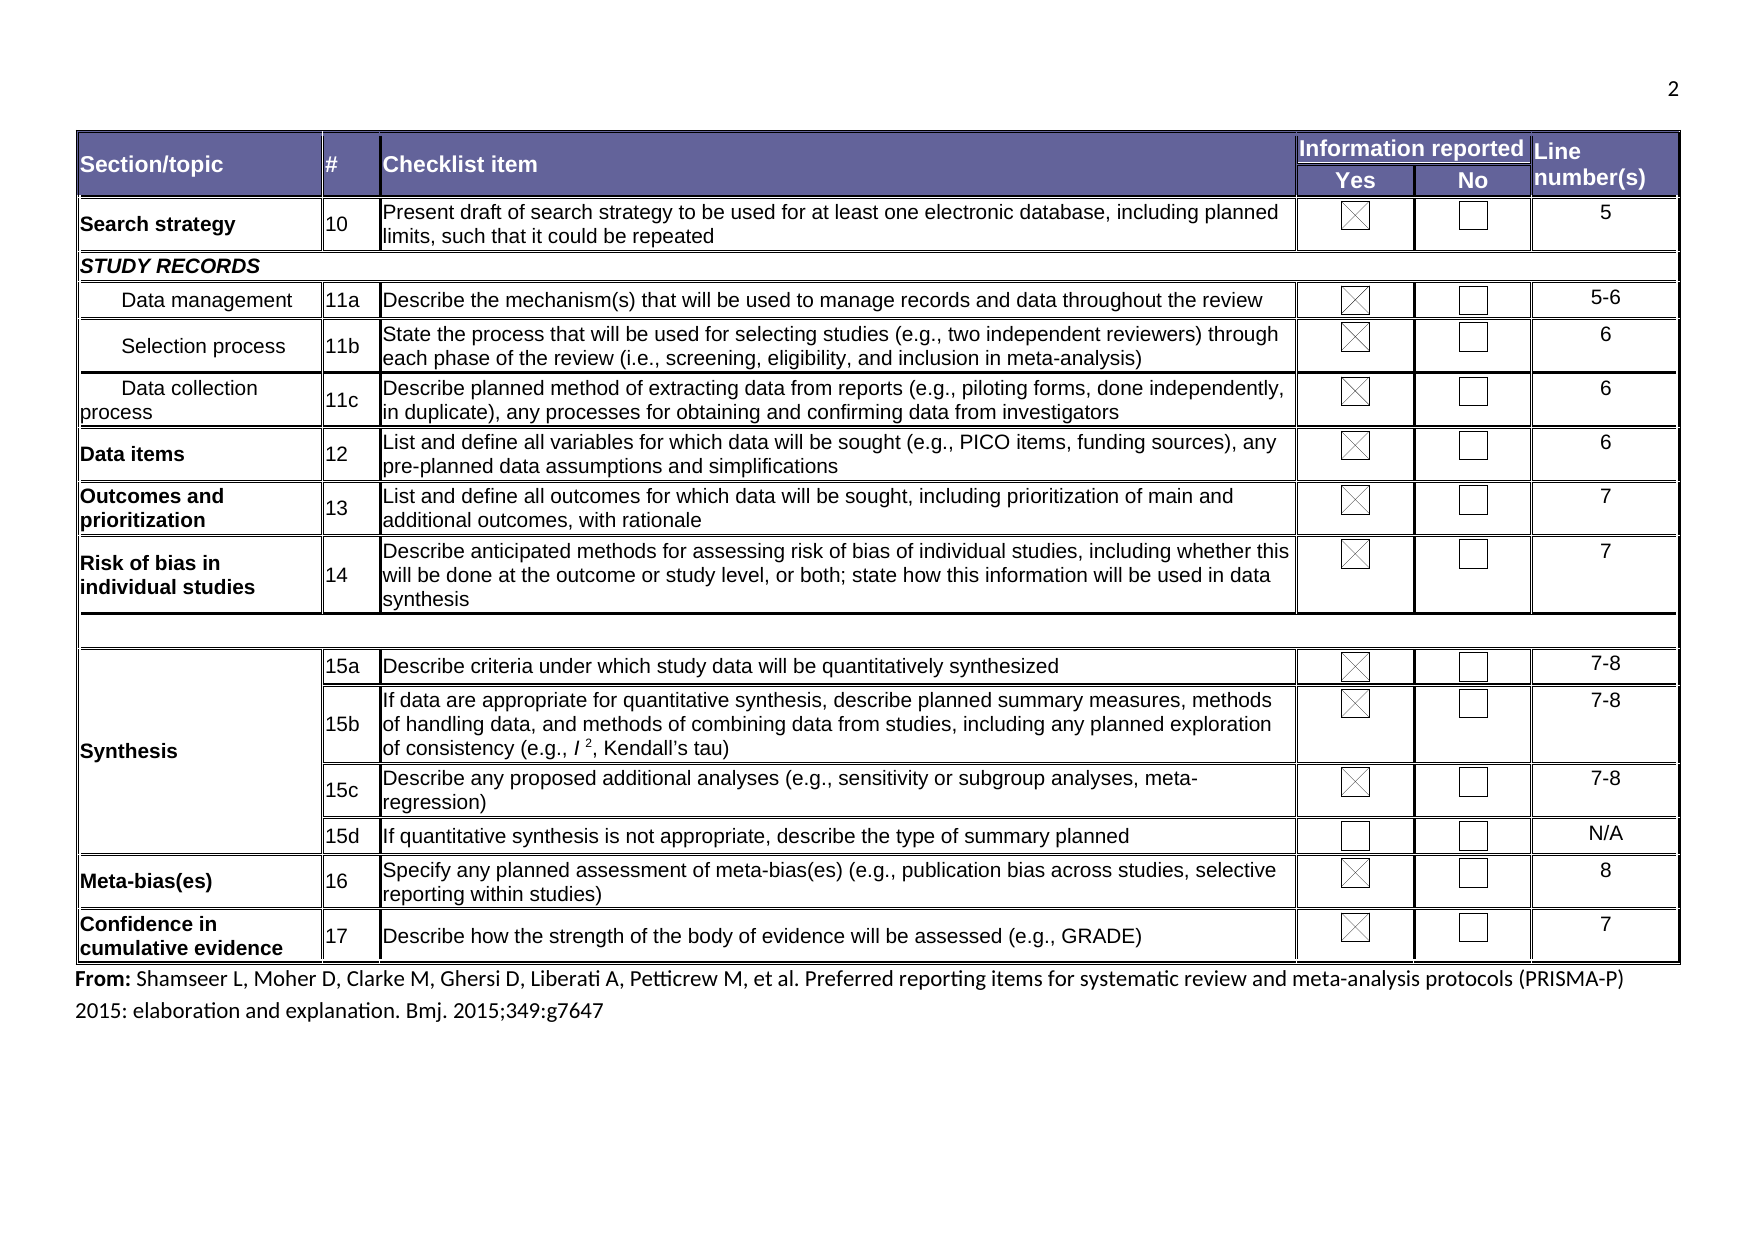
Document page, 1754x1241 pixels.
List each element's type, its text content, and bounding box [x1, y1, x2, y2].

table_cell [1298, 429, 1413, 479]
table_cell 6 [1531, 317, 1679, 371]
table_cell 7-8 [1533, 683, 1679, 761]
table_cell Describe any proposed additional analyses (e.g., sensitivity or subgroup analyses, meta-regression) [382, 765, 1295, 816]
table_cell Describe criteria under which study data will be quantitatively synthesized [382, 650, 1295, 683]
table_cell 7 [1531, 534, 1679, 612]
table_cell Meta-bias(es) [77, 853, 322, 907]
table_cell Selection process [77, 317, 322, 371]
table_cell 10 [324, 199, 379, 249]
table_cell 7 [1531, 907, 1679, 961]
table_cell 7 [1533, 480, 1679, 534]
table_cell 5-6 [1531, 280, 1679, 317]
table_cell 7-8 [1531, 646, 1679, 683]
table_cell State the process that will be used for selecting studies (e.g., two independent reviewers) through each phase of the review (i.e., screening, eligibility, and inclusion in meta-analysis) [382, 320, 1295, 371]
table_cell [1416, 650, 1530, 683]
table_cell [1416, 537, 1530, 612]
table_cell If quantitative synthesis is not appropriate, describe the type of summary planned [382, 819, 1295, 853]
table_header # [323, 131, 380, 195]
table_cell STUDY RECORDS [79, 250, 1679, 280]
table_cell 11c [324, 374, 379, 425]
table_cell [1416, 429, 1530, 479]
table_cell Risk of bias in individual studies [77, 534, 322, 612]
table_cell [1298, 374, 1413, 425]
table_cell Synthesis [79, 646, 322, 853]
table_cell 15d [324, 819, 379, 853]
table_cell [1416, 819, 1530, 853]
table_cell [1298, 650, 1413, 683]
table_cell [1414, 910, 1531, 961]
table_cell [1298, 765, 1413, 816]
table_cell [1298, 537, 1413, 612]
table_cell 13 [324, 483, 379, 534]
table_cell [1416, 374, 1530, 425]
table_cell [1298, 320, 1413, 371]
table_cell 15b [324, 687, 379, 761]
table_cell Data management [77, 280, 322, 317]
table_cell 11b [324, 320, 379, 371]
table_cell Search strategy [79, 195, 321, 249]
table_cell List and define all outcomes for which data will be sought, including prioritization of main and additional outcomes, with rationale [382, 483, 1295, 534]
table_cell [1416, 765, 1530, 816]
table_cell 8 [1531, 853, 1679, 907]
table_cell N/A [1531, 816, 1679, 853]
table_cell [1298, 199, 1413, 249]
table_cell [1298, 856, 1413, 907]
table_cell [1416, 283, 1530, 317]
table_header Information reported [1297, 133, 1531, 162]
table_cell [1416, 687, 1530, 761]
table_cell 6 [1533, 425, 1679, 479]
table_cell Outcomes and prioritization [79, 480, 321, 534]
table_cell Specify any planned assessment of meta-bias(es) (e.g., publication bias across studies, selective reporting within studies) [382, 856, 1295, 907]
table_cell 15c [324, 765, 379, 816]
table_cell Describe the mechanism(s) that will be used to manage records and data throughout the review [382, 283, 1295, 317]
table_header Checklist item [380, 133, 1297, 195]
table_cell [1298, 687, 1413, 761]
table_cell Describe anticipated methods for assessing risk of bias of individual studies, including whether this will be done at the outcome or study level, or both; state how this information will be used in data synthesis [382, 537, 1295, 612]
table_cell Present draft of search strategy to be used for at least one electronic database, including planned limits, such that it could be repeated [382, 199, 1295, 249]
table_cell Confidence in cumulative evidence [77, 907, 322, 961]
table_cell 11a [324, 283, 379, 317]
table_cell Data collection process [79, 371, 321, 425]
table_cell Data items [79, 425, 321, 479]
table_cell [1298, 283, 1413, 317]
table_cell [1298, 483, 1413, 534]
table_cell [1416, 320, 1530, 371]
table_cell 12 [324, 429, 379, 479]
table_cell List and define all variables for which data will be sought (e.g., PICO items, funding sources), any pre-planned data assumptions and simplifications [382, 429, 1295, 479]
table_cell 16 [324, 856, 379, 907]
table_cell 6 [1533, 371, 1678, 425]
table_header Line number(s) [1531, 133, 1678, 195]
table_cell 15a [324, 650, 379, 683]
table_cell [1298, 819, 1413, 853]
table_cell [1416, 199, 1530, 249]
table_cell [1416, 856, 1530, 907]
table_cell No [1416, 166, 1530, 195]
table_cell 7-8 [1533, 761, 1679, 816]
table_cell Describe planned method of extracting data from reports (e.g., piloting forms, done independently, in duplicate), any processes for obtaining and confirming data from investigators [382, 374, 1295, 425]
table_cell [79, 612, 1678, 646]
table_cell [1416, 483, 1530, 534]
table_cell Describe how the strength of the body of evidence will be assessed (e.g., GRADE) [380, 910, 1297, 961]
text From: Shamseer L, Moher D, Clarke M, Ghersi D, Liberati A, Petticrew M, et al. Preferred reporting items for systematic review and meta-analysis protocols (PRISMA-P) 2015: elaboration and explanation. Bmj. 2015;349:g7647 [75, 965, 1679, 1024]
table_cell If data are appropriate for quantitative synthesis, describe planned summary measures, methods of handling data, and methods of combining data from studies, including any planned exploration of consistency (e.g., I 2, Kendall’s tau) [382, 687, 1295, 761]
table_cell 17 [323, 910, 380, 961]
table_cell 5 [1533, 195, 1679, 249]
table_cell 14 [324, 537, 379, 612]
table_cell [1297, 910, 1414, 961]
table_cell Yes [1298, 166, 1413, 195]
table_header Section/topic [79, 133, 322, 195]
